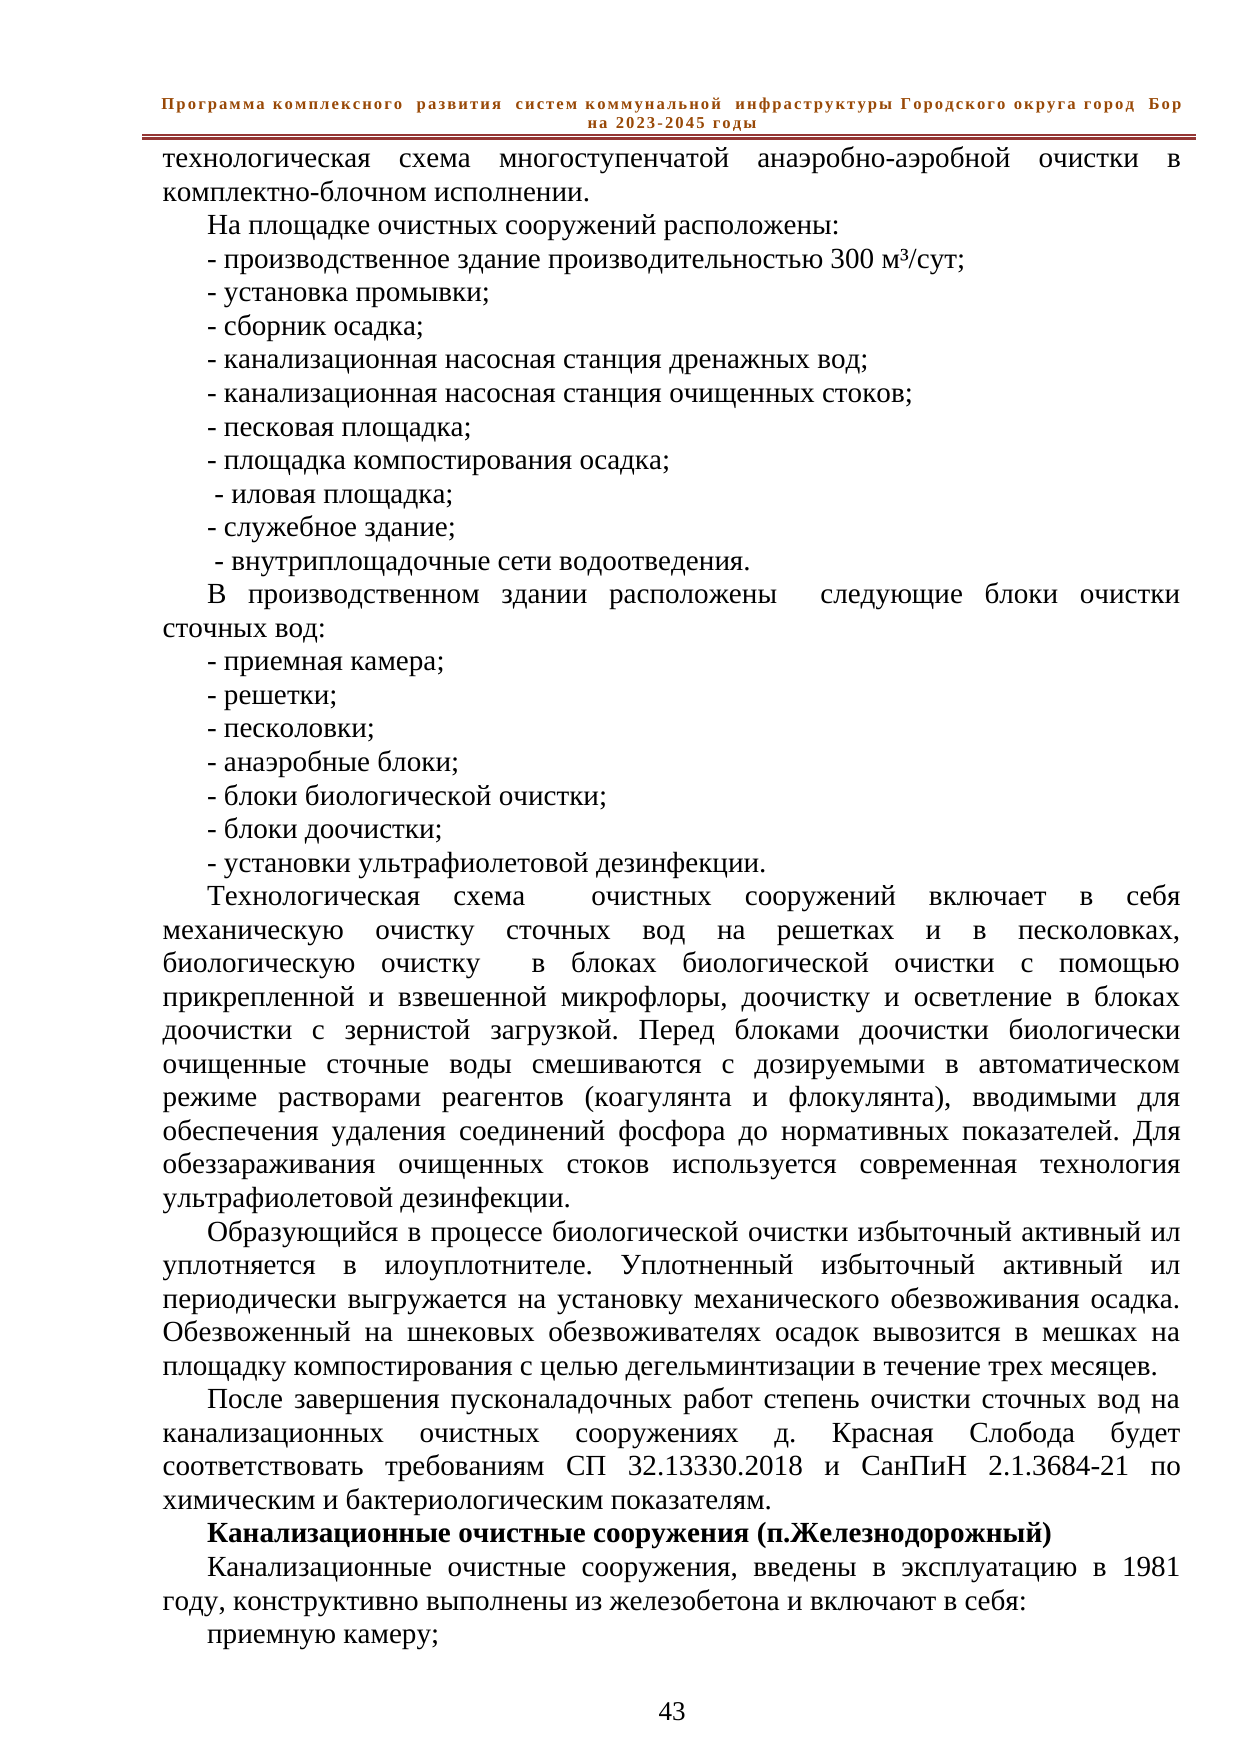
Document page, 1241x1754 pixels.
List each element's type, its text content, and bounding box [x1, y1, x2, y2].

text - анаэробные блоки; [162, 744, 1181, 778]
text - площадка компостирования осадка; [162, 442, 1181, 476]
text - служебное здание; [162, 509, 1181, 543]
text Канализационные очистные сооружения, введены в эксплуатацию в 1981 году, конструктивно выполнены из железобетона и включают в себя: [162, 1549, 1181, 1616]
text - блоки доочистки; [162, 811, 1181, 845]
text Канализационные очистные сооружения (п.Железнодорожный) [162, 1516, 1181, 1549]
text Технологическая схема очистных сооружений включает в себя механическую очистку сточных вод на решетках и в песколовках, биологическую очистку в блоках биологической очистки с помощью прикрепленной и взвешенной микрофлоры, доочистку и осветление в блоках доочистки с зернистой загрузкой. Перед блоками доочистки биологически очищенные сточные воды смешиваются с дозируемыми в автоматическом режиме растворами реагентов (коагулянта и флокулянта), вводимыми для обеспечения удаления соединений фосфора до нормативных показателей. Для обеззараживания очищенных стоков используется современная технология ультрафиолетовой дезинфекции. [162, 878, 1181, 1214]
text - установка промывки; [162, 274, 1181, 308]
text - канализационная насосная станция очищенных стоков; [162, 375, 1181, 409]
text В производственном здании расположены следующие блоки очистки сточных вод: [162, 576, 1181, 643]
text - сборник осадка; [162, 308, 1181, 342]
text - канализационная насосная станция дренажных вод; [162, 342, 1181, 375]
text - решетки; [162, 677, 1181, 711]
text - внутриплощадочные сети водоотведения. [162, 543, 1181, 576]
text приемную камеру; [162, 1616, 1181, 1650]
text - производственное здание производительностью 300 м³/сут; [162, 241, 1181, 274]
text - приемная камера; [162, 643, 1181, 677]
text Образующийся в процессе биологической очистки избыточный активный ил уплотняется в илоуплотнителе. Уплотненный избыточный активный ил периодически выгружается на установку механического обезвоживания осадка. Обезвоженный на шнековых обезвоживателях осадок вывозится в мешках на площадку компостирования с целью дегельминтизации в течение трех месяцев. [162, 1214, 1181, 1381]
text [162, 140, 1181, 207]
text После завершения пусконаладочных работ степень очистки сточных вод на канализационных очистных сооружениях д. Красная Слобода будет соответствовать требованиям СП 32.13330.2018 и СанПиН 2.1.3684-21 по химическим и бактериологическим показателям. [162, 1381, 1181, 1516]
text На площадке очистных сооружений расположены: [162, 207, 1181, 241]
text - песколовки; [162, 711, 1181, 744]
text - блоки биологической очистки; [162, 778, 1181, 811]
text - иловая площадка; [162, 476, 1181, 509]
text - песковая площадка; [162, 409, 1181, 442]
text - установки ультрафиолетовой дезинфекции. [162, 845, 1181, 878]
